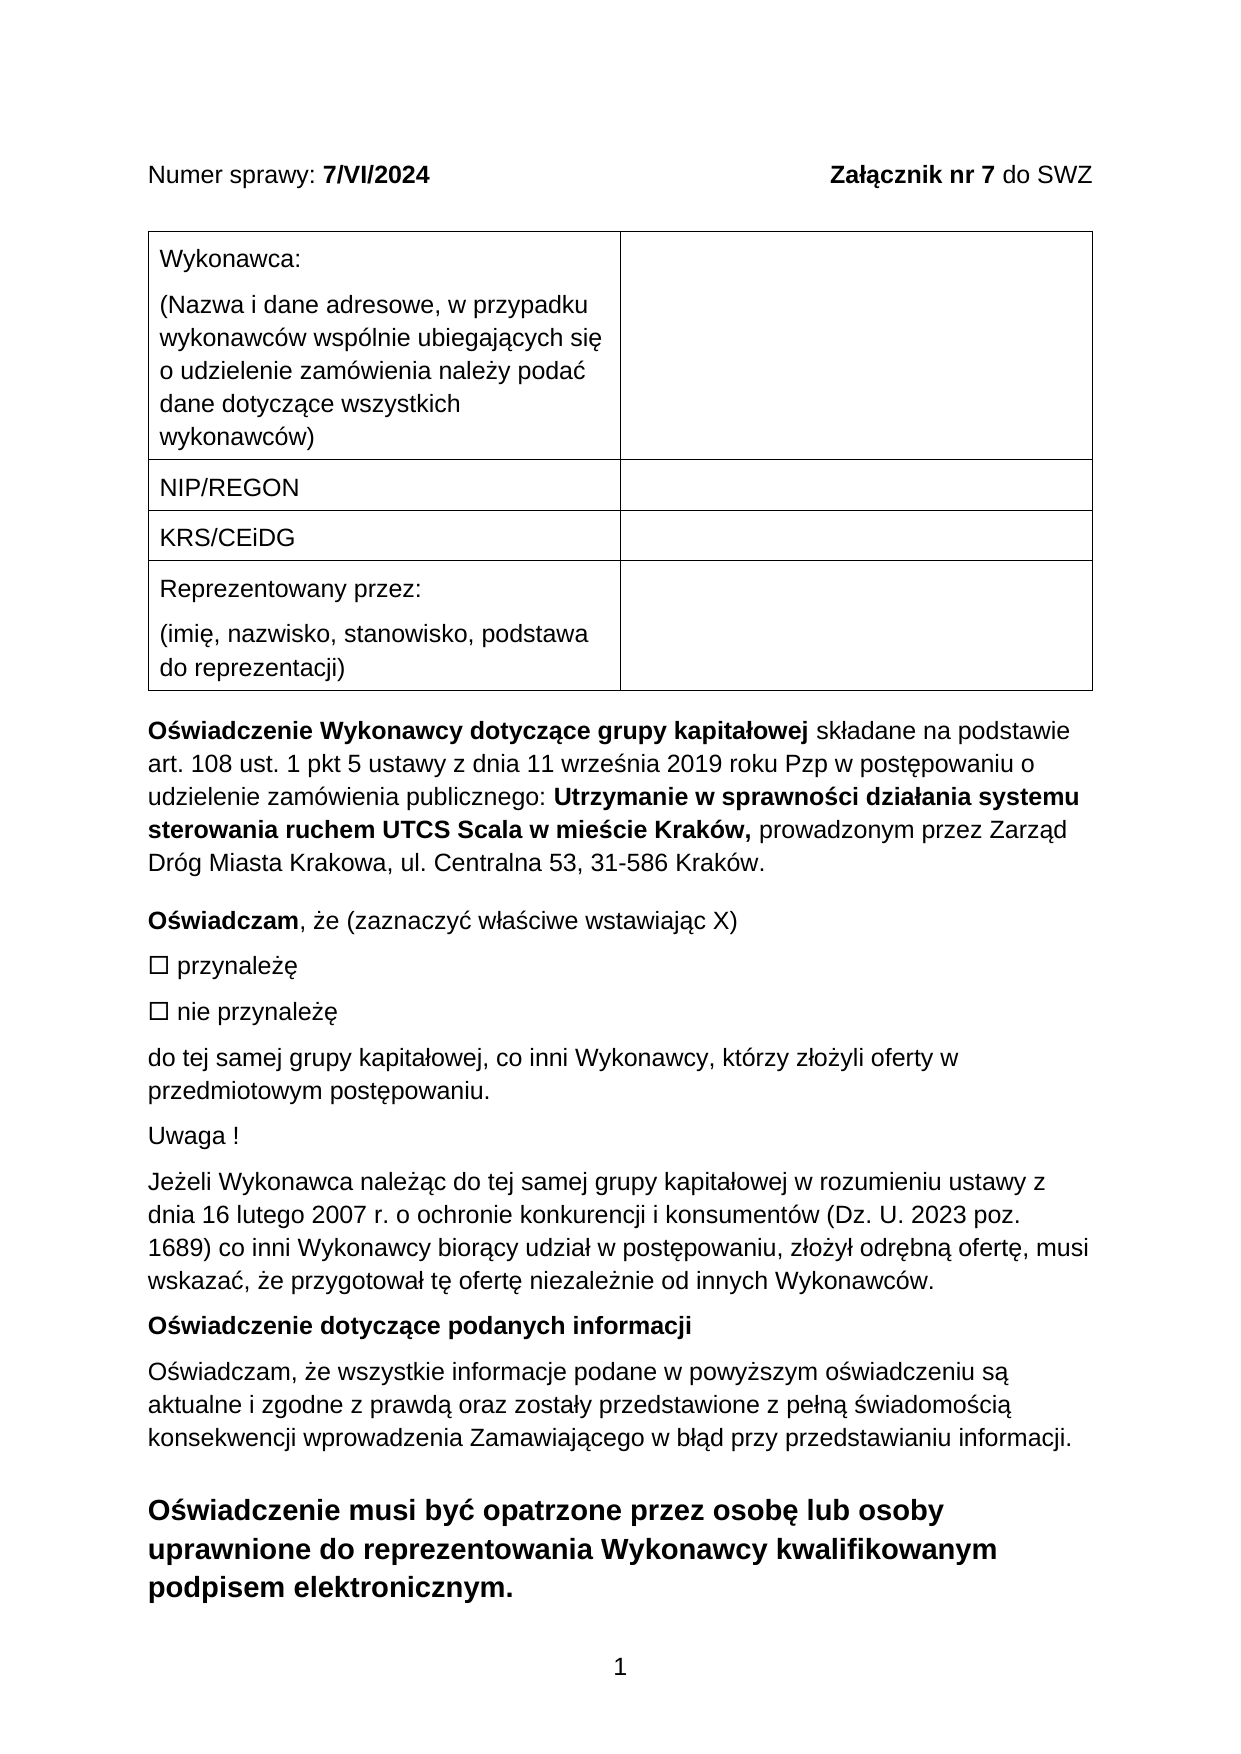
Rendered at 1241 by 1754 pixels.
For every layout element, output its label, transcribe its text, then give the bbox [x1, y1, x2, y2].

text Numer sprawy: 7/VI/2024 Załącznik nr 7 do SWZ [148, 160, 1093, 189]
text Oświadczam, że (zaznaczyć właściwe wstawiając X) [148, 906, 1093, 934]
text Uwaga ! [148, 1121, 1093, 1150]
text Oświadczenie musi być opatrzone przez osobę lub osoby uprawnione do reprezentowania Wykonawcy kwalifikowanym podpisem elektronicznym. [148, 1493, 1093, 1604]
table_cell NIP/REGON [149, 460, 620, 510]
table_cell [621, 460, 1092, 510]
text do tej samej grupy kapitałowej, co inni Wykonawcy, którzy złożyli oferty w przedmiotowym postępowaniu. [148, 1043, 1093, 1104]
table_header Wykonawca: (Nazwa i dane adresowe, w przypadku wykonawców wspólnie ubiegających się o udzielenie zamówienia należy podać dane dotyczące wszystkich wykonawców) [149, 232, 620, 459]
text Oświadczenie dotyczące podanych informacji [148, 1311, 1093, 1340]
table_header [621, 232, 1092, 459]
text Jeżeli Wykonawca należąc do tej samej grupy kapitałowej w rozumieniu ustawy z dnia 16 lutego 2007 r. o ochronie konkurencji i konsumentów (Dz. U. 2023 poz. 1689) co inni Wykonawcy biorący udział w postępowaniu, złożył odrębną ofertę, musi wskazać, że przygotował tę ofertę niezależnie od innych Wykonawców. [148, 1167, 1093, 1294]
table_cell KRS/CEiDG [149, 511, 620, 560]
text przynależę [148, 951, 1093, 980]
text Oświadczam, że wszystkie informacje podane w powyższym oświadczeniu są aktualne i zgodne z prawdą oraz zostały przedstawione z pełną świadomością konsekwencji wprowadzenia Zamawiającego w błąd przy przedstawianiu informacji. [148, 1357, 1093, 1452]
text nie przynależę [148, 997, 1093, 1026]
text Oświadczenie Wykonawcy dotyczące grupy kapitałowej składane na podstawie art. 108 ust. 1 pkt 5 ustawy z dnia 11 września 2019 roku Pzp w postępowaniu o udzielenie zamówienia publicznego: Utrzymanie w sprawności działania systemu sterowania ruchem UTCS Scala w mieście Kraków, prowadzonym przez Zarząd Dróg Miasta Krakowa, ul. Centralna 53, 31-586 Kraków. [148, 716, 1093, 877]
table_cell [621, 561, 1092, 690]
table_cell Reprezentowany przez: (imię, nazwisko, stanowisko, podstawa do reprezentacji) [149, 561, 620, 690]
table_cell [621, 511, 1092, 560]
